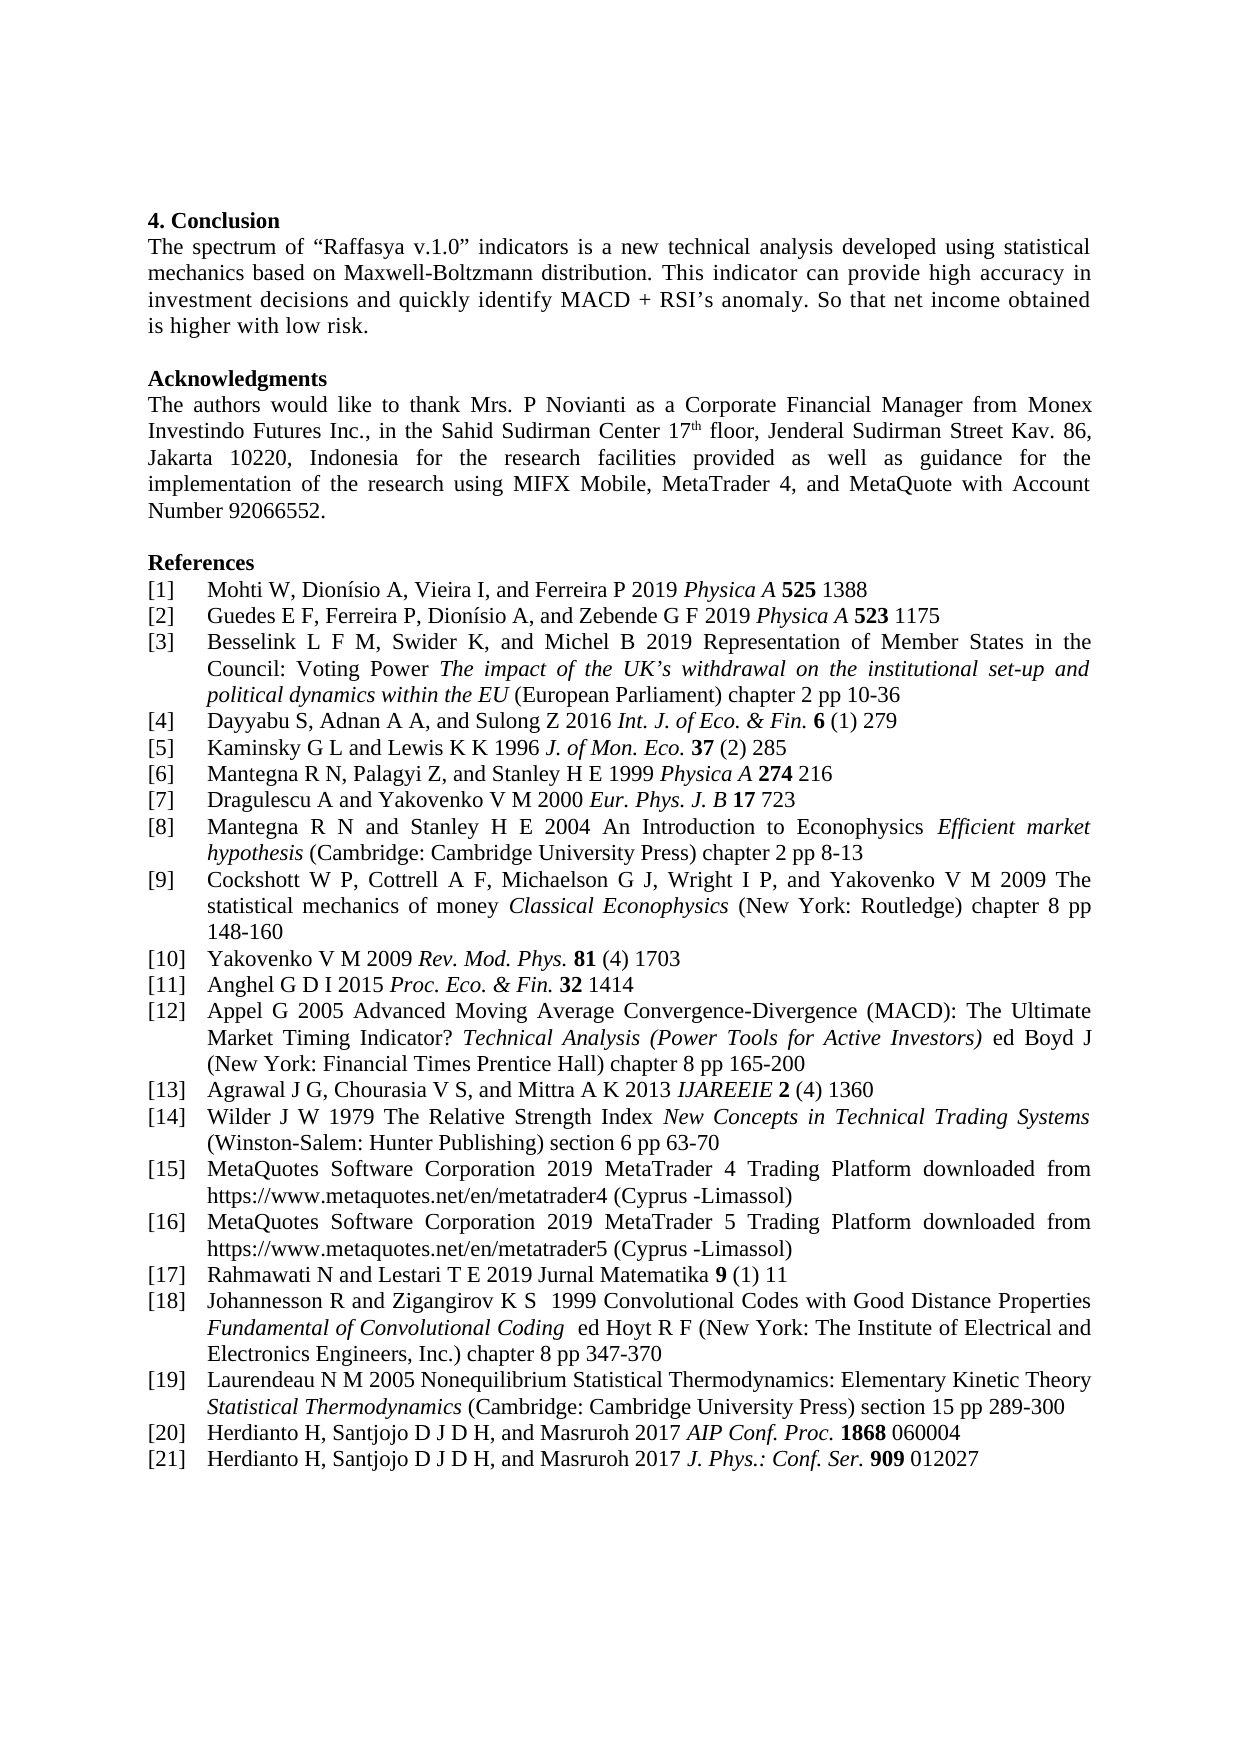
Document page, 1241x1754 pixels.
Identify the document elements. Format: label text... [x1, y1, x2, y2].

text [8] Mantegna R N and Stanley H E 2004 An Introduction to Econophysics Efficient market hypothesis (Cambridge: Cambridge University Press) chapter 2 pp 8-13 [148, 813, 1092, 866]
text [3] Besselink L F M, Swider K, and Michel B 2019 Representation of Member States in the Council: Voting Power The impact of the UK’s withdrawal on the institutional set-up and political dynamics within the EU (European Parliament) chapter 2 pp 10-36 [148, 628, 1092, 707]
text [19] Laurendeau N M 2005 Nonequilibrium Statistical Thermodynamics: Elementary Kinetic Theory Statistical Thermodynamics (Cambridge: Cambridge University Press) section 15 pp 289-300 [148, 1366, 1092, 1419]
text [4] Dayyabu S, Adnan A A, and Sulong Z 2016 Int. J. of Eco. & Fin. 6 (1) 279 [148, 707, 1092, 734]
text [14] Wilder J W 1979 The Relative Strength Index New Concepts in Technical Trading Systems (Winston-Salem: Hunter Publishing) section 6 pp 63-70 [148, 1103, 1092, 1156]
text [7] Dragulescu A and Yakovenko V M 2000 Eur. Phys. J. B 17 723 [148, 787, 1092, 813]
text [18] Johannesson R and Zigangirov K S 1999 Convolutional Codes with Good Distance Properties Fundamental of Convolutional Coding ed Hoyt R F (New York: The Institute of Electrical and Electronics Engineers, Inc.) chapter 8 pp 347-370 [148, 1287, 1092, 1366]
text [2] Guedes E F, Ferreira P, Dionísio A, and Zebende G F 2019 Physica A 523 1175 [148, 602, 1092, 628]
text [10] Yakovenko V M 2009 Rev. Mod. Phys. 81 (4) 1703 [148, 945, 1092, 971]
text The authors would like to thank Mrs. P Novianti as a Corporate Financial Manager from Monex Investindo Futures Inc., in the Sahid Sudirman Center 17th floor, Jenderal Sudirman Street Kav. 86, Jakarta 10220, Indonesia for the research facilities provided as well as guidance for the implementation of the research using MIFX Mobile, MetaTrader 4, and MetaQuote with Account Number 92066552. [148, 391, 1092, 523]
text [6] Mantegna R N, Palagyi Z, and Stanley H E 1999 Physica A 274 216 [148, 760, 1092, 787]
text [15] MetaQuotes Software Corporation 2019 MetaTrader 4 Trading Platform downloaded from https://www.metaquotes.net/en/metatrader4 (Cyprus -Limassol) [148, 1156, 1092, 1208]
text [9] Cockshott W P, Cottrell A F, Michaelson G J, Wright I P, and Yakovenko V M 2009 The statistical mechanics of money Classical Econophysics (New York: Routledge) chapter 8 pp 148-160 [148, 866, 1092, 945]
text [20] Herdianto H, Santjojo D J D H, and Masruroh 2017 AIP Conf. Proc. 1868 060004 [148, 1419, 1092, 1445]
text The spectrum of “Raffasya v.1.0” indicators is a new technical analysis developed using statistical mechanics based on Maxwell-Boltzmann distribution. This indicator can provide high accuracy in investment decisions and quickly identify MACD + RSI’s anomaly. So that net income obtained is higher with low risk. [148, 233, 1092, 338]
text [21] Herdianto H, Santjojo D J D H, and Masruroh 2017 J. Phys.: Conf. Ser. 909 012027 [148, 1445, 1092, 1472]
text [1] Mohti W, Dionísio A, Vieira I, and Ferreira P 2019 Physica A 525 1388 [148, 576, 1092, 602]
text [5] Kaminsky G L and Lewis K K 1996 J. of Mon. Eco. 37 (2) 285 [148, 734, 1092, 760]
text [16] MetaQuotes Software Corporation 2019 MetaTrader 5 Trading Platform downloaded from https://www.metaquotes.net/en/metatrader5 (Cyprus -Limassol) [148, 1208, 1092, 1261]
text [13] Agrawal J G, Chourasia V S, and Mittra A K 2013 IJAREEIE 2 (4) 1360 [148, 1076, 1092, 1103]
text Acknowledgments [148, 365, 1092, 391]
text References [148, 549, 1092, 576]
text [11] Anghel G D I 2015 Proc. Eco. & Fin. 32 1414 [148, 971, 1092, 997]
text [17] Rahmawati N and Lestari T E 2019 Jurnal Matematika 9 (1) 11 [148, 1261, 1092, 1287]
text [12] Appel G 2005 Advanced Moving Average Convergence-Divergence (MACD): The Ultimate Market Timing Indicator? Technical Analysis (Power Tools for Active Investors) ed Boyd J (New York: Financial Times Prentice Hall) chapter 8 pp 165-200 [148, 997, 1092, 1076]
text Conclusion [148, 207, 1092, 233]
